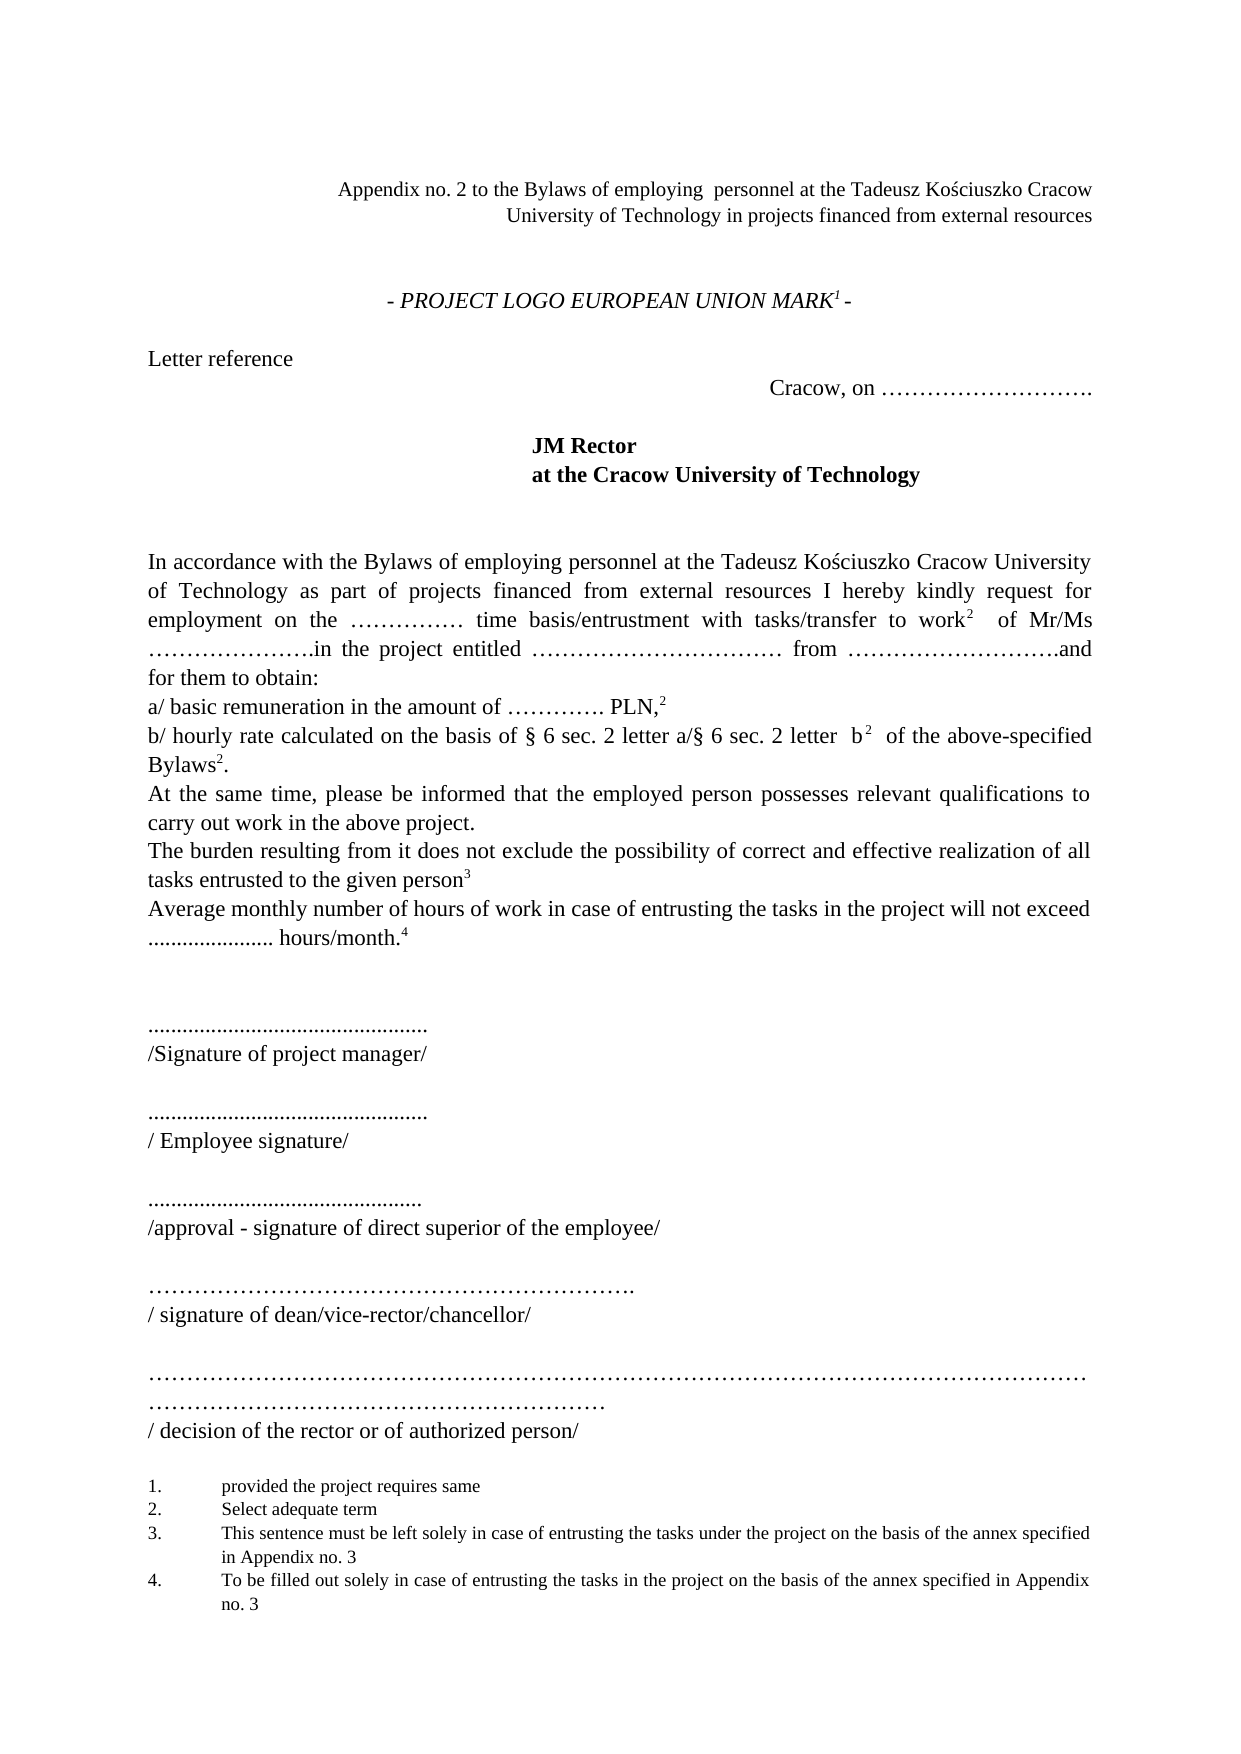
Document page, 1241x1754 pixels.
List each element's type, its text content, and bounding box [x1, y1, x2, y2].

text In accordance with the Bylaws of employing personnel at the Tadeusz Kościuszko Cracow University of Technology as part of projects financed from external resources I hereby kindly request for employment on the …………… time basis/entrustment with tasks/transfer to work2 of Mr/Ms ………………….in the project entitled …………………………… from ……………………….and for them to obtain: [148, 548, 1093, 690]
text Letter reference [148, 345, 1093, 372]
text 2. Select adequate term [148, 1498, 1093, 1520]
text /Signature of project manager/ [148, 1040, 1093, 1067]
text At the same time, please be informed that the employed person possesses relevant qualifications to carry out work in the above project. [148, 780, 1093, 835]
text The burden resulting from it does not exclude the possibility of correct and effective realization of all tasks entrusted to the given person3 [148, 838, 1093, 893]
text 3. This sentence must be left solely in case of entrusting the tasks under the project on the basis of the annex specified in Appendix no. 3 [148, 1522, 1093, 1567]
text University of Technology in projects financed from external resources [148, 203, 1093, 227]
text JM Rector [532, 432, 1093, 458]
text 1. provided the project requires same [148, 1475, 1093, 1496]
text ................................................ [148, 1185, 1093, 1211]
text / decision of the rector or of authorized person/ [148, 1417, 1093, 1443]
text ………………………………………………………. [148, 1272, 1093, 1298]
text b/ hourly rate calculated on the basis of § 6 sec. 2 letter a/§ 6 sec. 2 letter b2 of the above-specified Bylaws2. [148, 722, 1093, 777]
text Appendix no. 2 to the Bylaws of employing personnel at the Tadeusz Kościuszko Cracow [148, 177, 1093, 201]
text / Employee signature/ [148, 1127, 1093, 1153]
text /approval - signature of direct superior of the employee/ [148, 1214, 1093, 1240]
text ................................................. [148, 1098, 1093, 1124]
text Cracow, on ………………………. [148, 374, 1093, 401]
text ...................... hours/month.4 [148, 924, 1093, 951]
text - PROJECT LOGO EUROPEAN UNION MARK1 - [148, 287, 1093, 314]
text at the Cracow University of Technology [532, 461, 1093, 487]
text a/ basic remuneration in the amount of …………. PLN,2 [148, 693, 1093, 719]
text 4. To be filled out solely in case of entrusting the tasks in the project on the basis of the annex specified in Appendix no. 3 [148, 1569, 1093, 1614]
text Average monthly number of hours of work in case of entrusting the tasks in the project will not exceed [148, 896, 1093, 922]
text / signature of dean/vice-rector/chancellor/ [148, 1301, 1093, 1327]
text ………………………………………………………………………………………………………………………………………………………………… [148, 1359, 1093, 1414]
text ................................................. [148, 1011, 1093, 1038]
